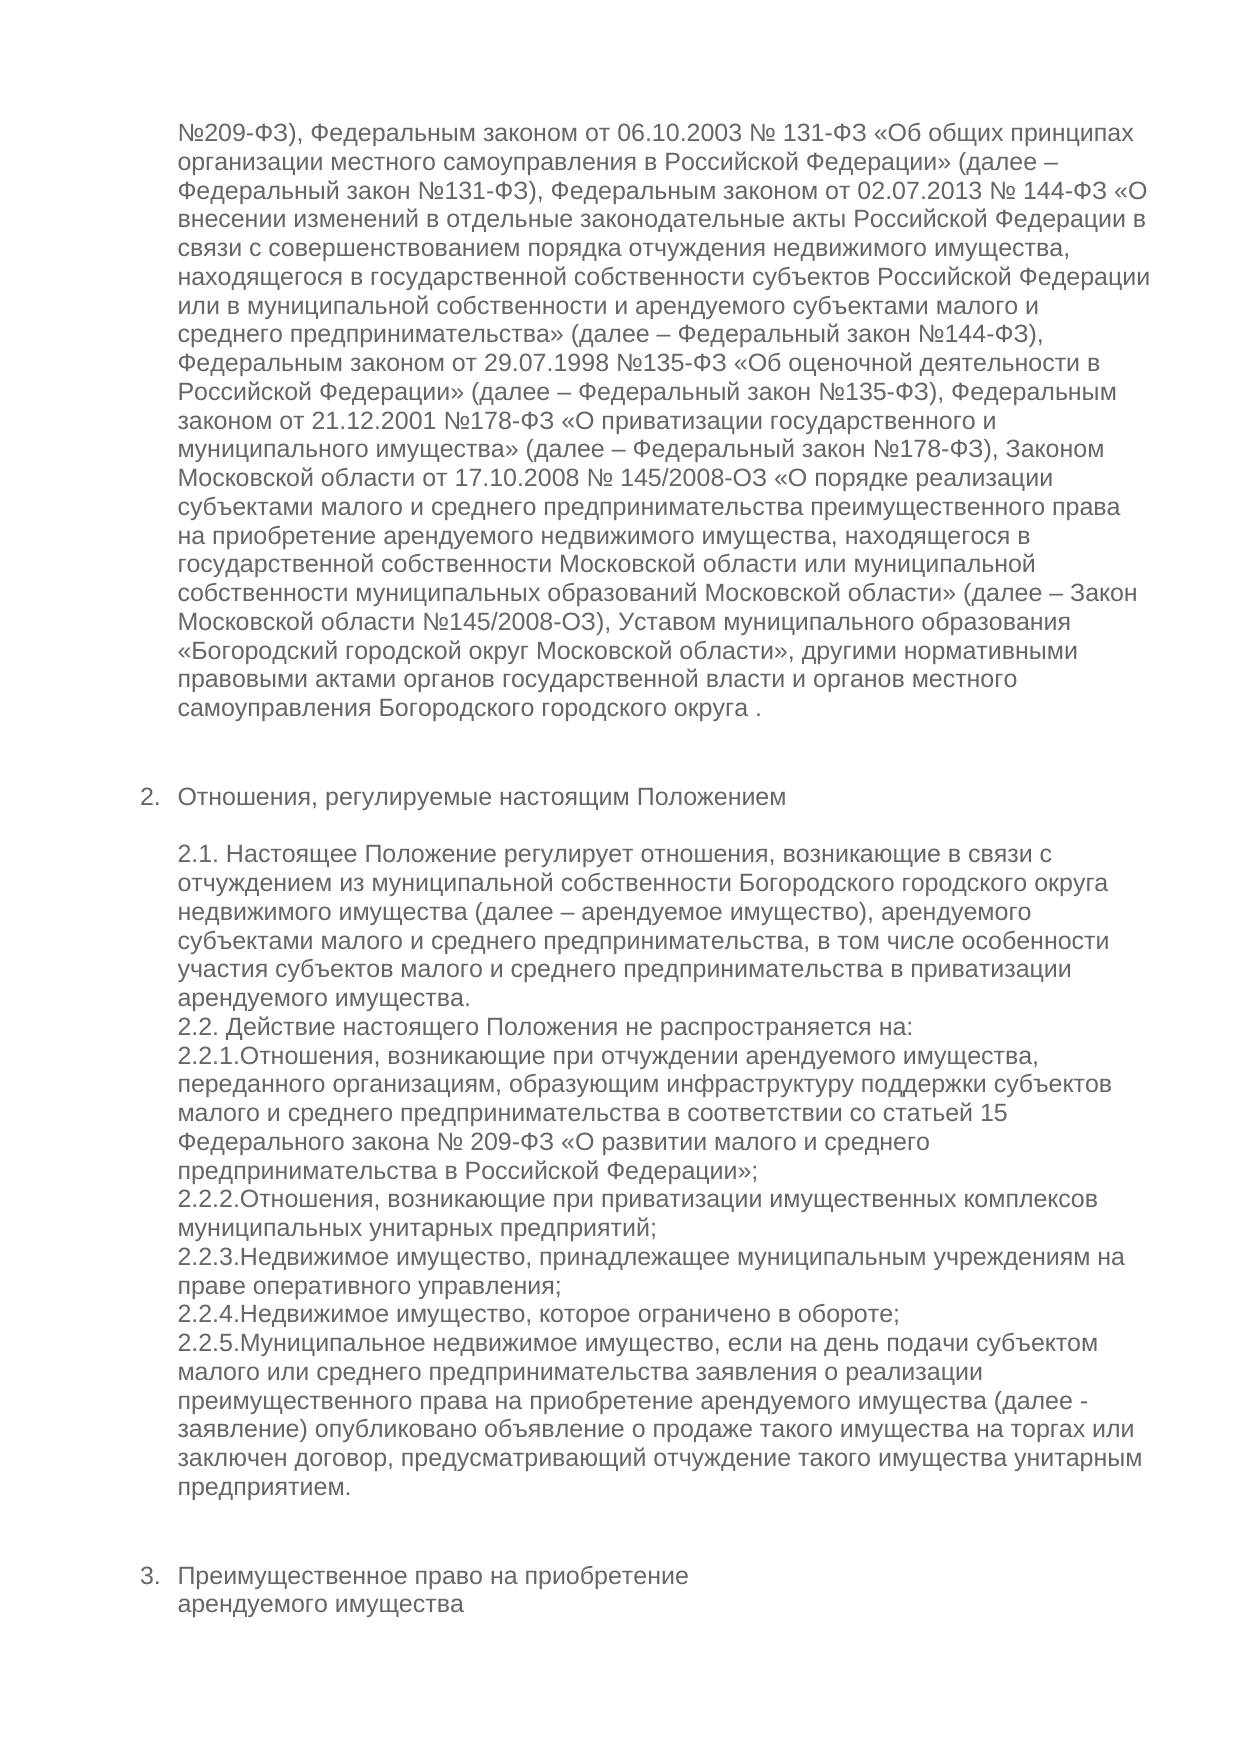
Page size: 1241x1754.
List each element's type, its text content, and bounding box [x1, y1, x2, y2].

text 2.2.2.Отношения, возникающие при приватизации имущественных комплексов муниципальных унитарных предприятий; [177, 1184, 1152, 1242]
list Отношения, регулируемые настоящим Положением [140, 782, 1152, 811]
text 2.2.1.Отношения, возникающие при отчуждении арендуемого имущества, переданного организациям, образующим инфраструктуру поддержки субъектов малого и среднего предпринимательства в соответствии со статьей 15 Федерального закона № 209-ФЗ «О развитии малого и среднего предпринимательства в Российской Федерации»; [177, 1041, 1152, 1184]
text 2.2.3.Недвижимое имущество, принадлежащее муниципальным учреждениям на праве оперативного управления; [177, 1242, 1152, 1299]
text 2.2.5.Муниципальное недвижимое имущество, если на день подачи субъектом малого или среднего предпринимательства заявления о реализации преимущественного права на приобретение арендуемого имущества (далее - заявление) опубликовано объявление о продаже такого имущества на торгах или заключен договор, предусматривающий отчуждение такого имущества унитарным предприятием. [177, 1328, 1152, 1501]
text арендуемого имущества [177, 1589, 1152, 1618]
text 2.2. Действие настоящего Положения не распространяется на: [177, 1012, 1152, 1041]
text 2.2.4.Недвижимое имущество, которое ограничено в обороте; [177, 1299, 1152, 1328]
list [140, 118, 1152, 722]
text 2.1. Настоящее Положение регулирует отношения, возникающие в связи с отчуждением из муниципальной собственности Богородского городского округа недвижимого имущества (далее – арендуемое имущество), арендуемого субъектами малого и среднего предпринимательства, в том числе особенности участия субъектов малого и среднего предпринимательства в приватизации арендуемого имущества. [177, 839, 1152, 1012]
list Преимущественное право на приобретение [140, 1561, 1152, 1589]
